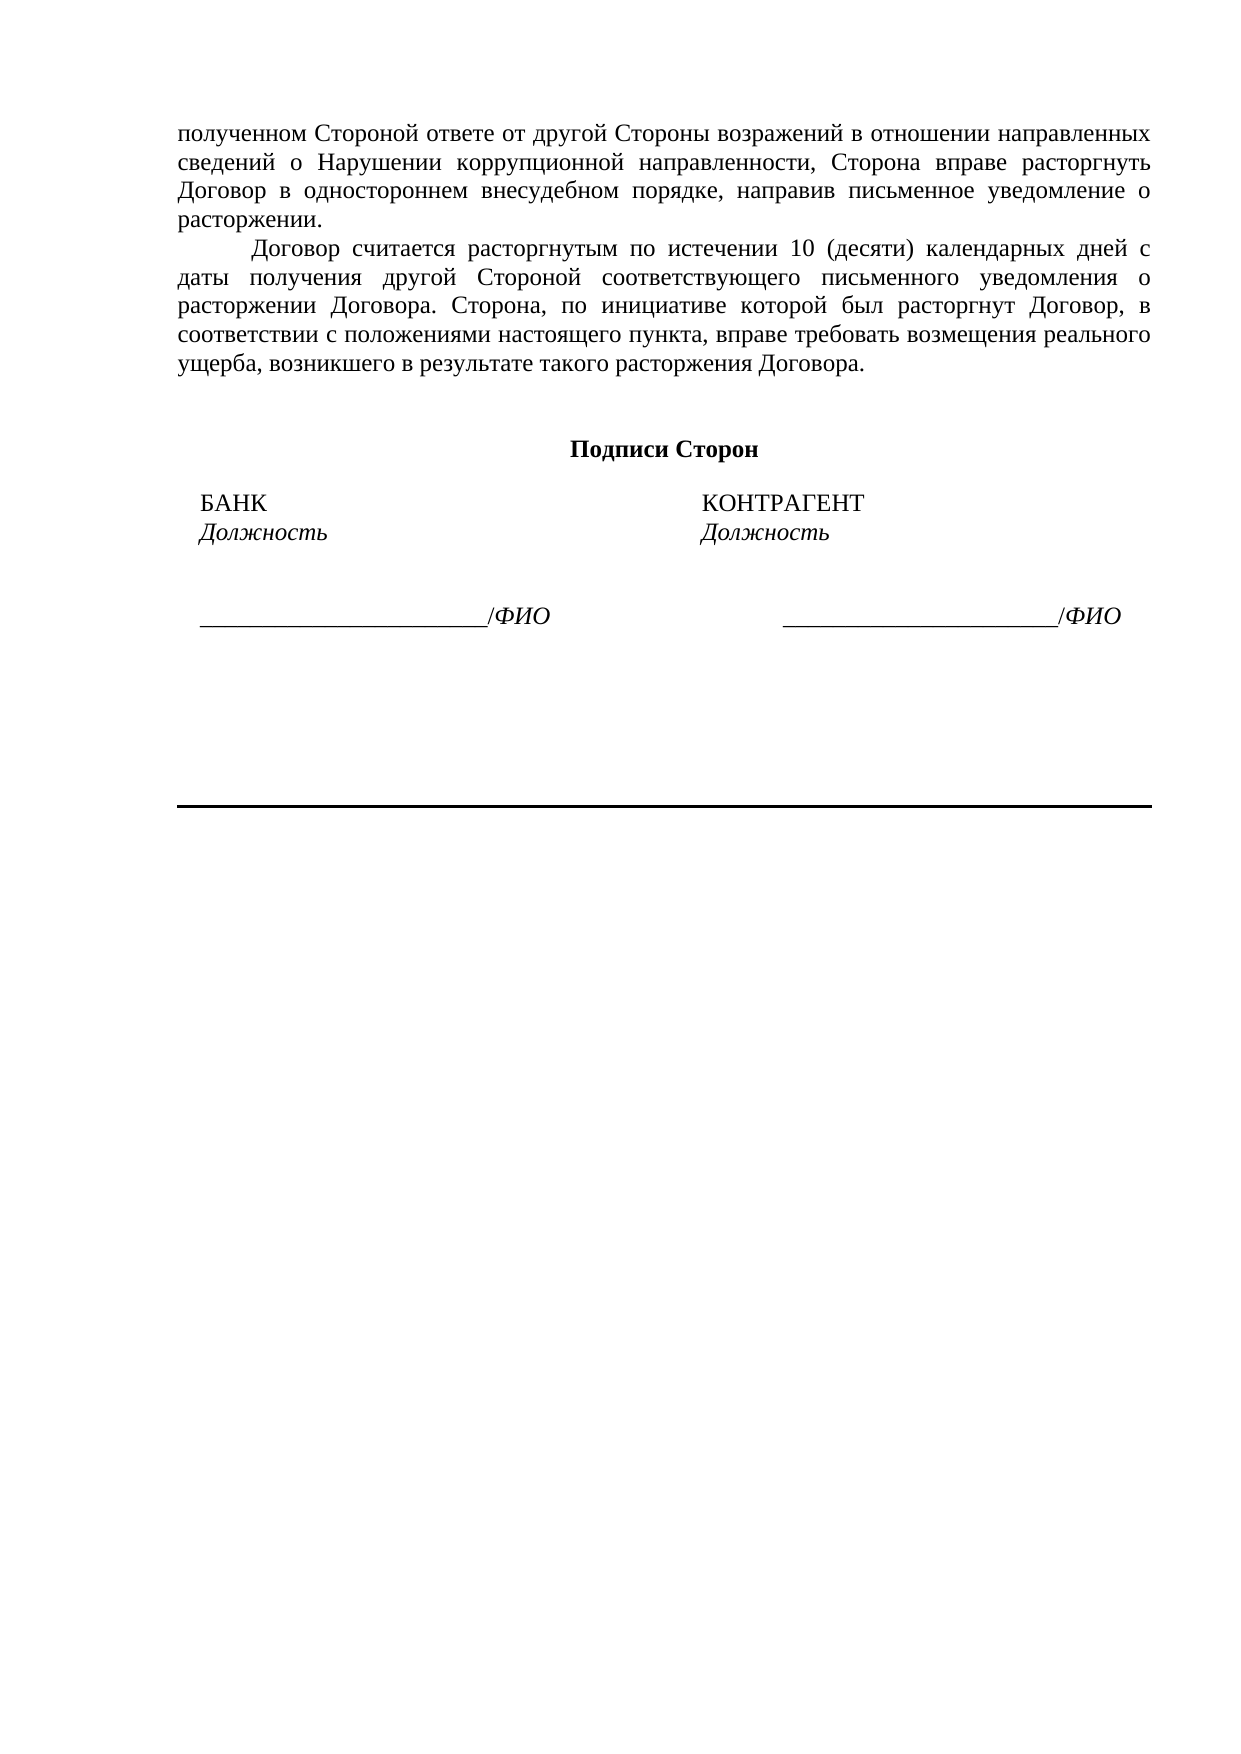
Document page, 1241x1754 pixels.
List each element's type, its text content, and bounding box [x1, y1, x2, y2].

table_cell _______________________/ФИО [189, 601, 690, 630]
table_cell ______________________/ФИО [690, 601, 1233, 630]
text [177, 118, 1152, 233]
text Договор считается расторгнутым по истечении 10 (десяти) календарных дней с даты получения другой Стороной соответствующего письменного уведомления о расторжении Договора. Сторона, по инициативе которой был расторгнут Договор, в соответствии с положениями настоящего пункта, вправе требовать возмещения реального ущерба, возникшего в результате такого расторжения Договора. [177, 233, 1152, 377]
table_header КОНТРАГЕНТ Должность [690, 488, 1237, 601]
table_header БАНК Должность [189, 488, 690, 601]
text Подписи Сторон [177, 434, 1152, 463]
